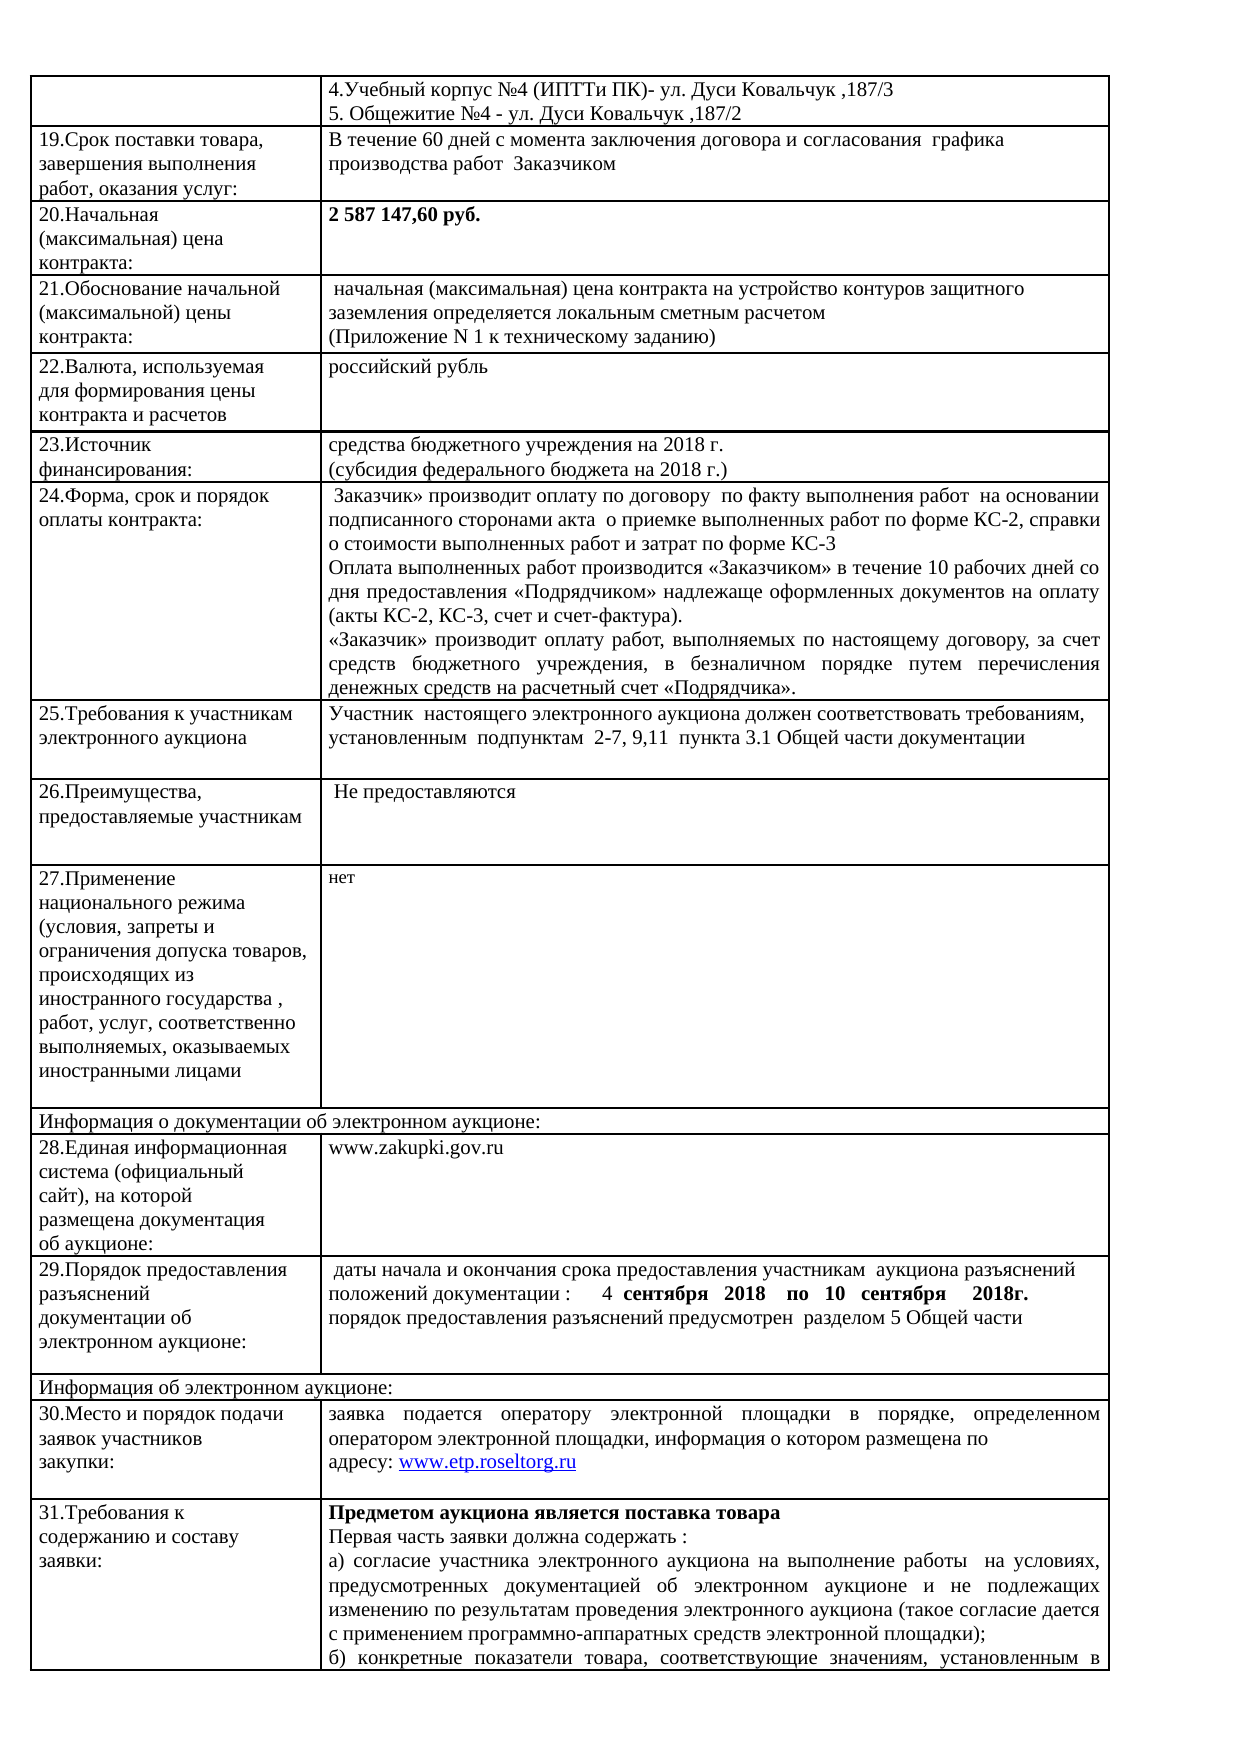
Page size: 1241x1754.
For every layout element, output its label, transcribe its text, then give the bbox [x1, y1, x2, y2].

table_cell 27.Применение национального режима (условия, запреты и ограничения допуска товаров, происходящих из иностранного государства , работ, услуг, соответственно выполняемых, оказываемых иностранными лицами [32, 866, 320, 1107]
table_cell Информация о документации об электронном аукционе: [32, 1109, 1108, 1133]
table_cell Участник настоящего электронного аукциона должен соответствовать требованиям, установленным подпунктам 2-7, 9,11 пункта 3.1 Общей части документации [322, 701, 1108, 777]
table_cell 21.Обоснование начальной (максимальной) цены контракта: [32, 276, 320, 352]
table_cell 25.Требования к участникам электронного аукциона [32, 701, 320, 777]
table_cell 30.Место и порядок подачи заявок участников закупки: [32, 1401, 320, 1498]
table_cell даты начала и окончания срока предоставления участникам аукциона разъяснений положений документации : 4 сентября 2018 по 10 сентября 2018г. порядок предоставления разъяснений предусмотрен разделом 5 Общей части [322, 1257, 1108, 1373]
table_cell В течение 60 дней с момента заключения договора и согласования графика производства работ Заказчиком [322, 127, 1108, 199]
table_cell 20.Начальная (максимальная) цена контракта: [32, 202, 320, 274]
table_cell нет [322, 866, 1108, 1107]
table_cell 22.Валюта, используемая для формирования цены контракта и расчетов [32, 354, 320, 430]
table_cell начальная (максимальная) цена контракта на устройство контуров защитного заземления определяется локальным сметным расчетом (Приложение N 1 к техническому заданию) [322, 276, 1108, 352]
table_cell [32, 77, 320, 125]
table_cell заявка подается оператору электронной площадки в порядке, определенном оператором электронной площадки, информация о котором размещена по адресу: www.etp.roseltorg.ru [322, 1401, 1108, 1498]
table_cell 26.Преимущества, предоставляемые участникам [32, 780, 320, 864]
table_cell 2 587 147,60 руб. [322, 202, 1108, 274]
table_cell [322, 1500, 1108, 1669]
table_cell российский рубль [322, 354, 1108, 430]
table_cell 24.Форма, срок и порядок оплаты контракта: [32, 483, 320, 699]
table_cell 29.Порядок предоставления разъяснений документации об электронном аукционе: [32, 1257, 320, 1373]
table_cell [32, 1500, 320, 1669]
table_cell Заказчик» производит оплату по договору по факту выполнения работ на основании подписанного сторонами акта о приемке выполненных работ по форме КС-2, справки о стоимости выполненных работ и затрат по форме КС-3 Оплата выполненных работ производится «Заказчиком» в течение 10 рабочих дней со дня предоставления «Подрядчиком» надлежаще оформленных документов на оплату (акты КС-2, КС-3, счет и счет-фактура). «Заказчик» производит оплату работ, выполняемых по настоящему договору, за счет средств бюджетного учреждения, в безналичном порядке путем перечисления денежных средств на расчетный счет «Подрядчика». [322, 483, 1108, 699]
table_cell 19.Срок поставки товара, завершения выполнения работ, оказания услуг: [32, 127, 320, 199]
table_cell 28.Единая информационная система (официальный сайт), на которой размещена документация об аукционе: [32, 1135, 320, 1255]
table_cell средства бюджетного учреждения на 2018 г. (субсидия федерального бюджета на 2018 г.) [322, 433, 1108, 481]
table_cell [322, 77, 1108, 125]
table_cell 23.Источник финансирования: [32, 433, 320, 481]
table_cell www.zakupki.gov.ru [322, 1135, 1108, 1255]
table_cell Не предоставляются [322, 780, 1108, 864]
table_cell Информация об электронном аукционе: [32, 1375, 1108, 1399]
